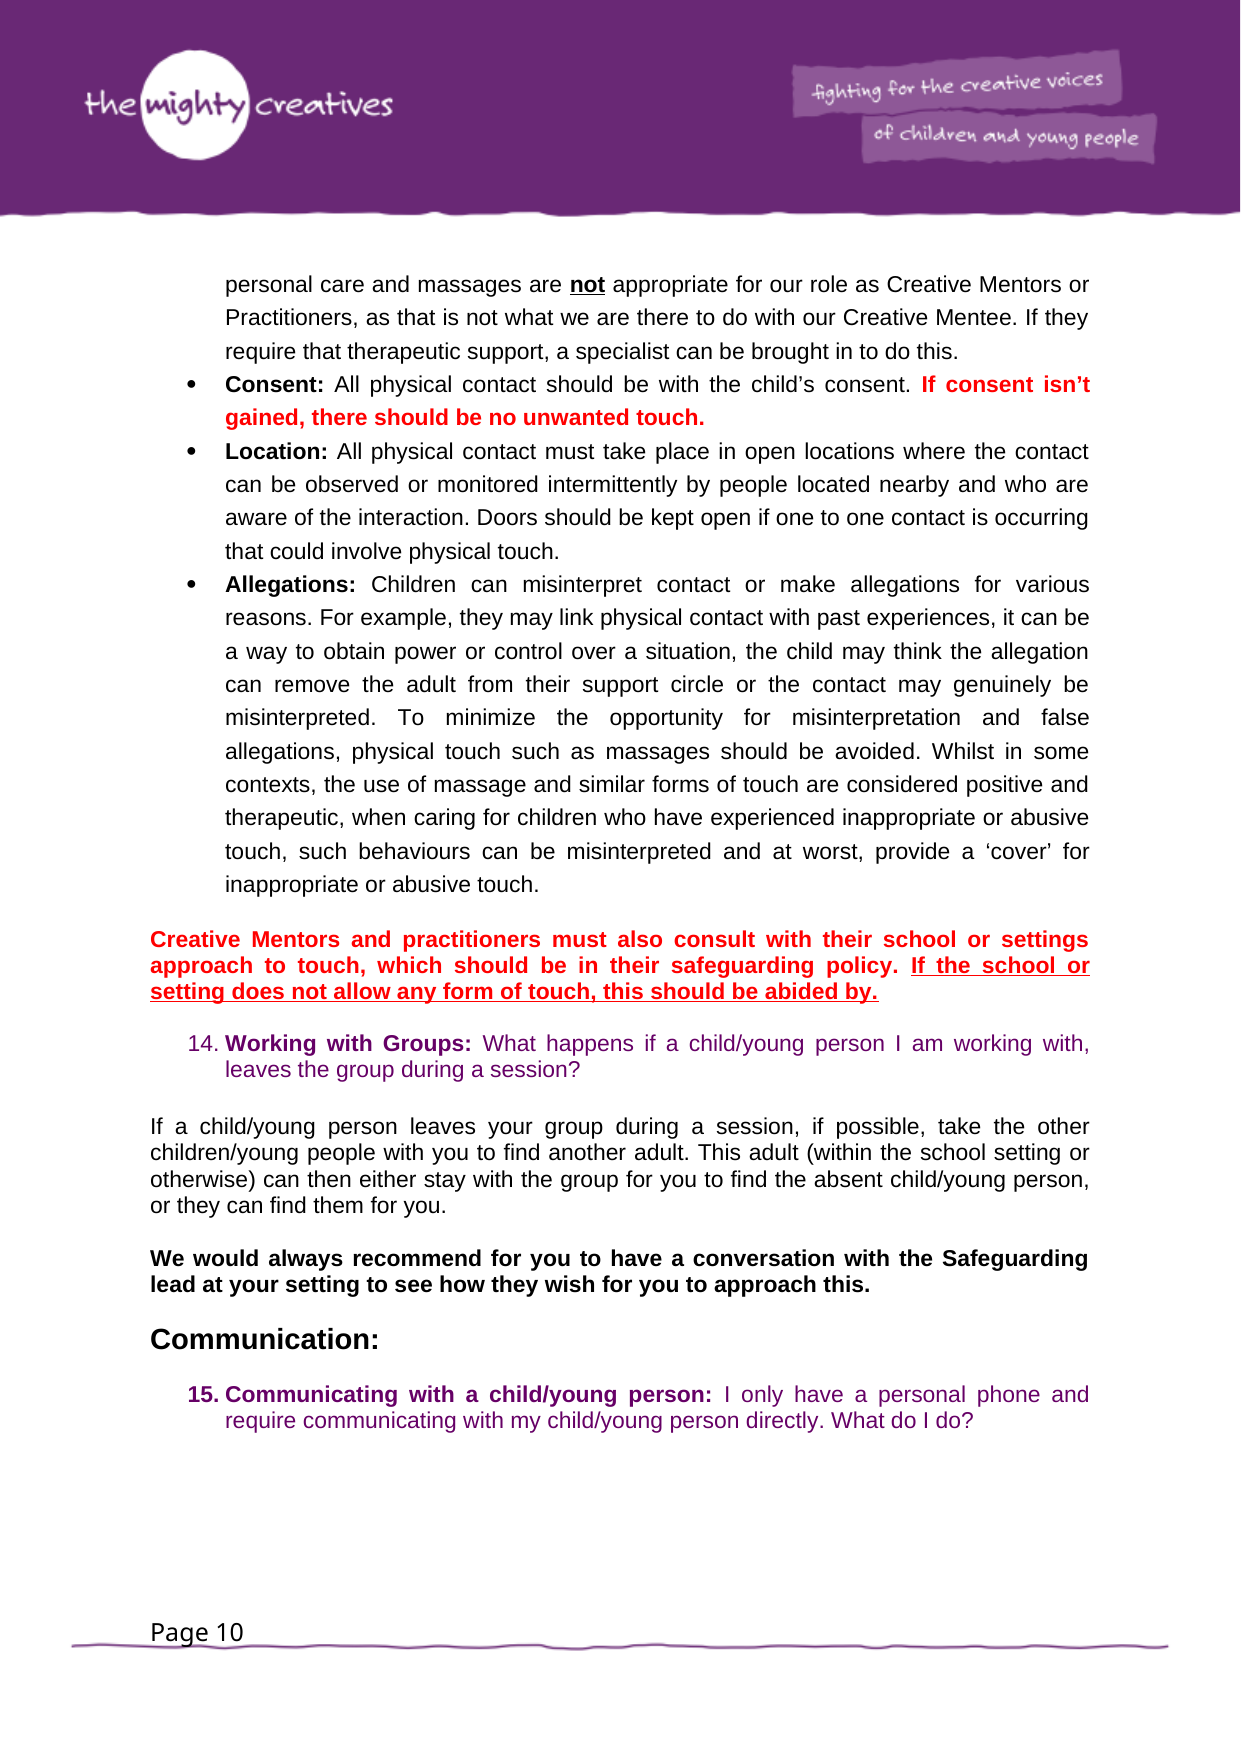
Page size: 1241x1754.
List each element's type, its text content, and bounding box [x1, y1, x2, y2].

list Location: All physical contact must take place in open locations where the contact can be observed or monitored intermittently by people located nearby and who are aware of the interaction. Doors should be kept open if one to one contact is occurring that could involve physical touch. [187, 432, 1090, 566]
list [187, 266, 1090, 366]
list Allegations: Children can misinterpret contact or make allegations for various reasons. For example, they may link physical contact with past experiences, it can be a way to obtain power or control over a situation, the child may think the allegation can remove the adult from their support circle or the contact may genuinely be misinterpreted. To minimize the opportunity for misinterpretation and false allegations, physical touch such as massages should be avoided. Whilst in some contexts, the use of massage and similar forms of touch are considered positive and therapeutic, when caring for children who have experienced inappropriate or abusive touch, such behaviours can be misinterpreted and at worst, provide a ‘cover’ for inappropriate or abusive touch. [187, 566, 1090, 899]
text If a child/young person leaves your group during a session, if possible, take the other children/young people with you to find another adult. This adult (within the school setting or otherwise) can then either stay with the group for you to find the absent child/young person, or they can find them for you. [150, 1113, 1090, 1218]
list Consent: All physical contact should be with the child’s consent. If consent isn’t gained, there should be no unwanted touch. [187, 366, 1090, 432]
subtitle Communicating with a child/young person: I only have a personal phone and require communicating with my child/young person directly. What do I do? [187, 1381, 1090, 1433]
text We would always recommend for you to have a conversation with the Safeguarding lead at your setting to see how they wish for you to approach this. [150, 1244, 1090, 1297]
text Creative Mentors and practitioners must also consult with their school or settings approach to touch, which should be in their safeguarding policy. If the school or setting does not allow any form of touch, this should be abided by. [150, 926, 1090, 1004]
subtitle Communication: [150, 1322, 1090, 1356]
subtitle Working with Groups: What happens if a child/young person I am working with, leaves the group during a session? [187, 1029, 1090, 1082]
